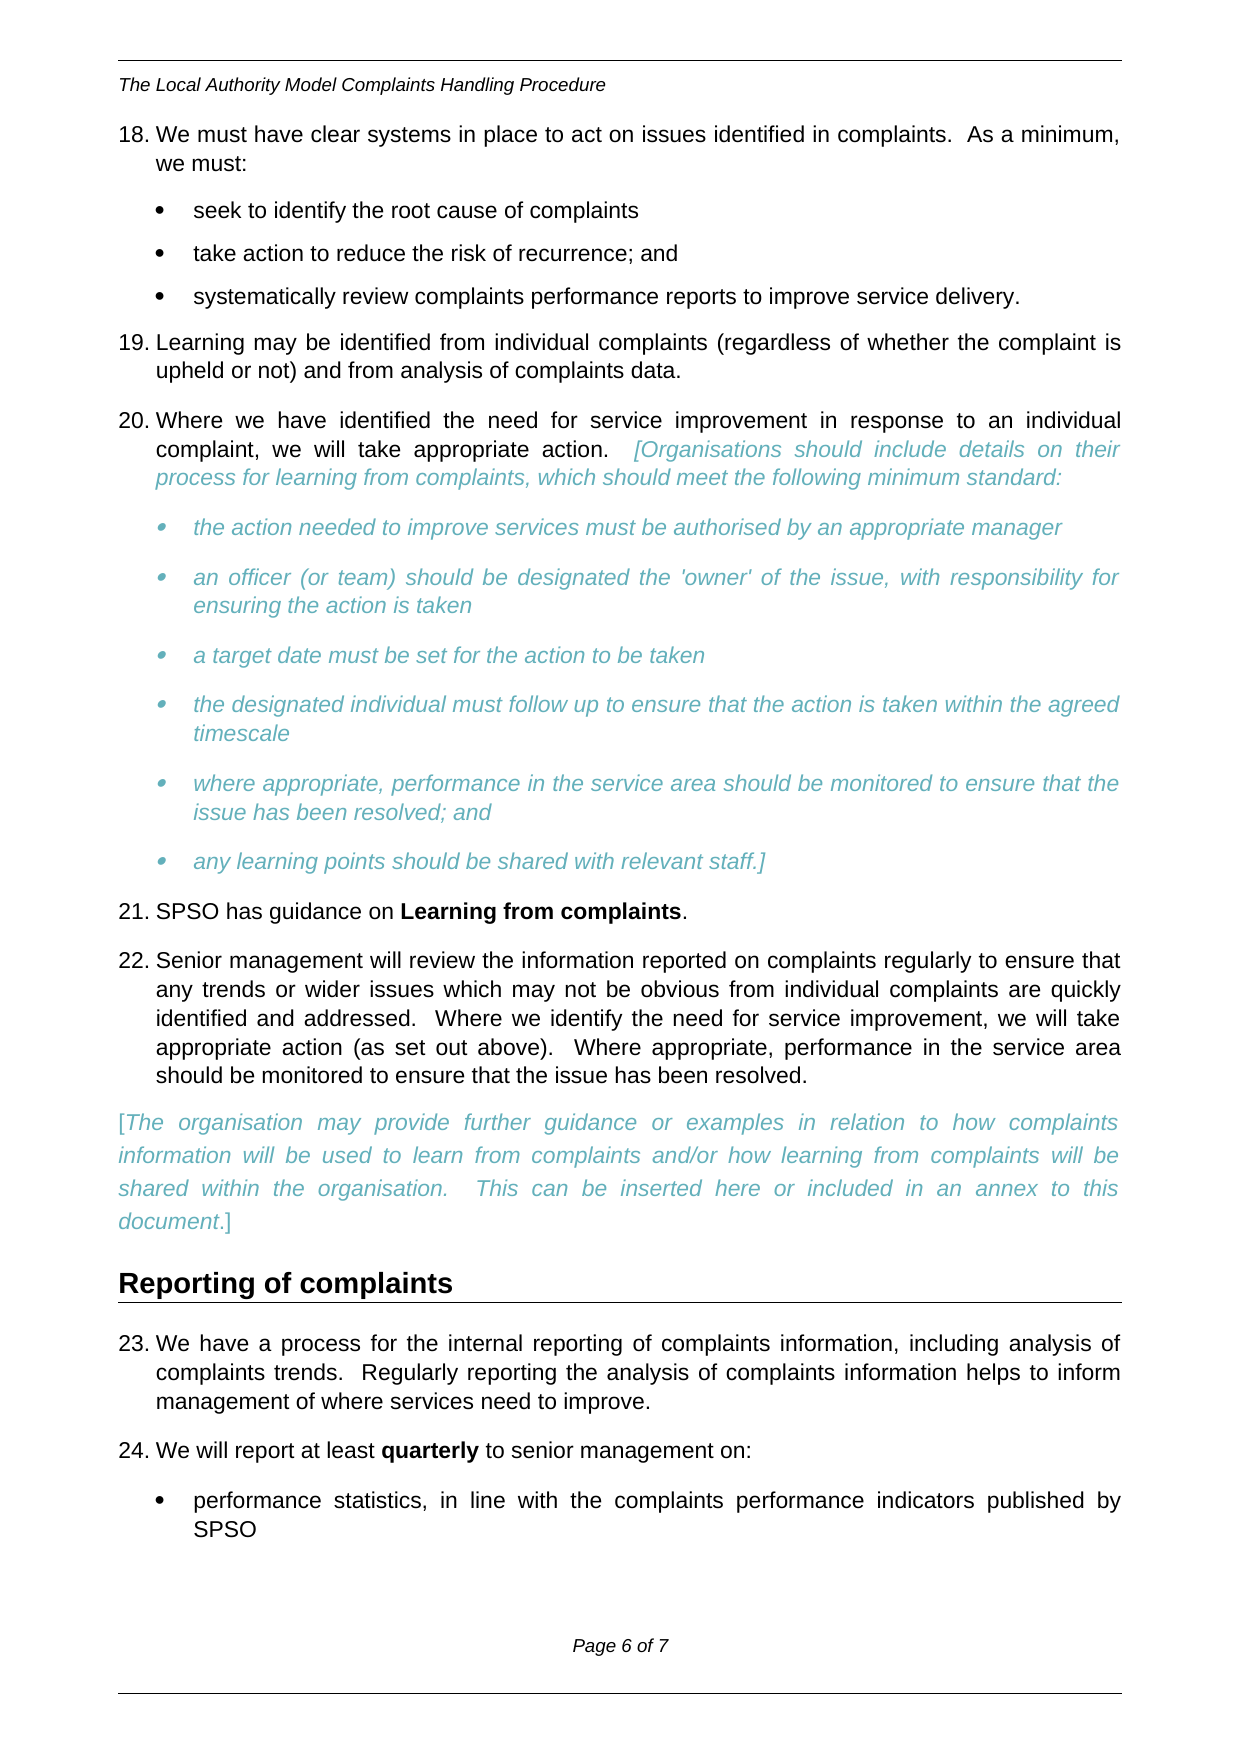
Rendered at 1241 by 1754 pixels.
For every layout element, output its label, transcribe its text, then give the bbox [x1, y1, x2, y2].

list We will report at least quarterly to senior management on: [118, 1435, 1122, 1463]
list an officer (or team) should be designated the 'owner' of the issue, with responsibility for ensuring the action is taken [156, 561, 1122, 618]
list Senior management will review the information reported on complaints regularly to ensure that any trends or wider issues which may not be obvious from individual complaints are quickly identified and addressed. Where we identify the need for service improvement, we will take appropriate action (as set out above). Where appropriate, performance in the service area should be monitored to ensure that the issue has been resolved. [118, 945, 1122, 1088]
list Learning may be identified from individual complaints (regardless of whether the complaint is upheld or not) and from analysis of complaints data. [118, 326, 1122, 383]
list Where we have identified the need for service improvement in response to an individual complaint, we will take appropriate action. [Organisations should include details on their process for learning from complaints, which should meet the following minimum standard: [118, 404, 1122, 491]
list seek to identify the root cause of complaints [156, 197, 1122, 223]
list a target date must be set for the action to be taken [156, 639, 1122, 668]
list SPSO has guidance on Learning from complaints. [118, 895, 1122, 924]
list the action needed to improve services must be authorised by an appropriate manager [156, 511, 1122, 540]
list any learning points should be shared with relevant staff.] [156, 846, 1122, 874]
list where appropriate, performance in the service area should be monitored to ensure that the issue has been resolved; and [156, 767, 1122, 825]
list We have a process for the internal reporting of complaints information, including analysis of complaints trends. Regularly reporting the analysis of complaints information helps to inform management of where services need to improve. [118, 1328, 1122, 1414]
list take action to reduce the risk of recurrence; and [156, 240, 1122, 266]
list systematically review complaints performance reports to improve service delivery. [156, 283, 1122, 309]
list performance statistics, in line with the complaints performance indicators published by SPSO [156, 1484, 1122, 1542]
subtitle Reporting of complaints [118, 1266, 1122, 1302]
list We must have clear systems in place to act on issues identified in complaints. As a minimum, we must: [118, 119, 1122, 176]
text [The organisation may provide further guidance or examples in relation to how complaints information will be used to learn from complaints and/or how learning from complaints will be shared within the organisation. This can be inserted here or included in an annex to this document.] [118, 1109, 1122, 1234]
list the designated individual must follow up to ensure that the action is taken within the agreed timescale [156, 689, 1122, 746]
